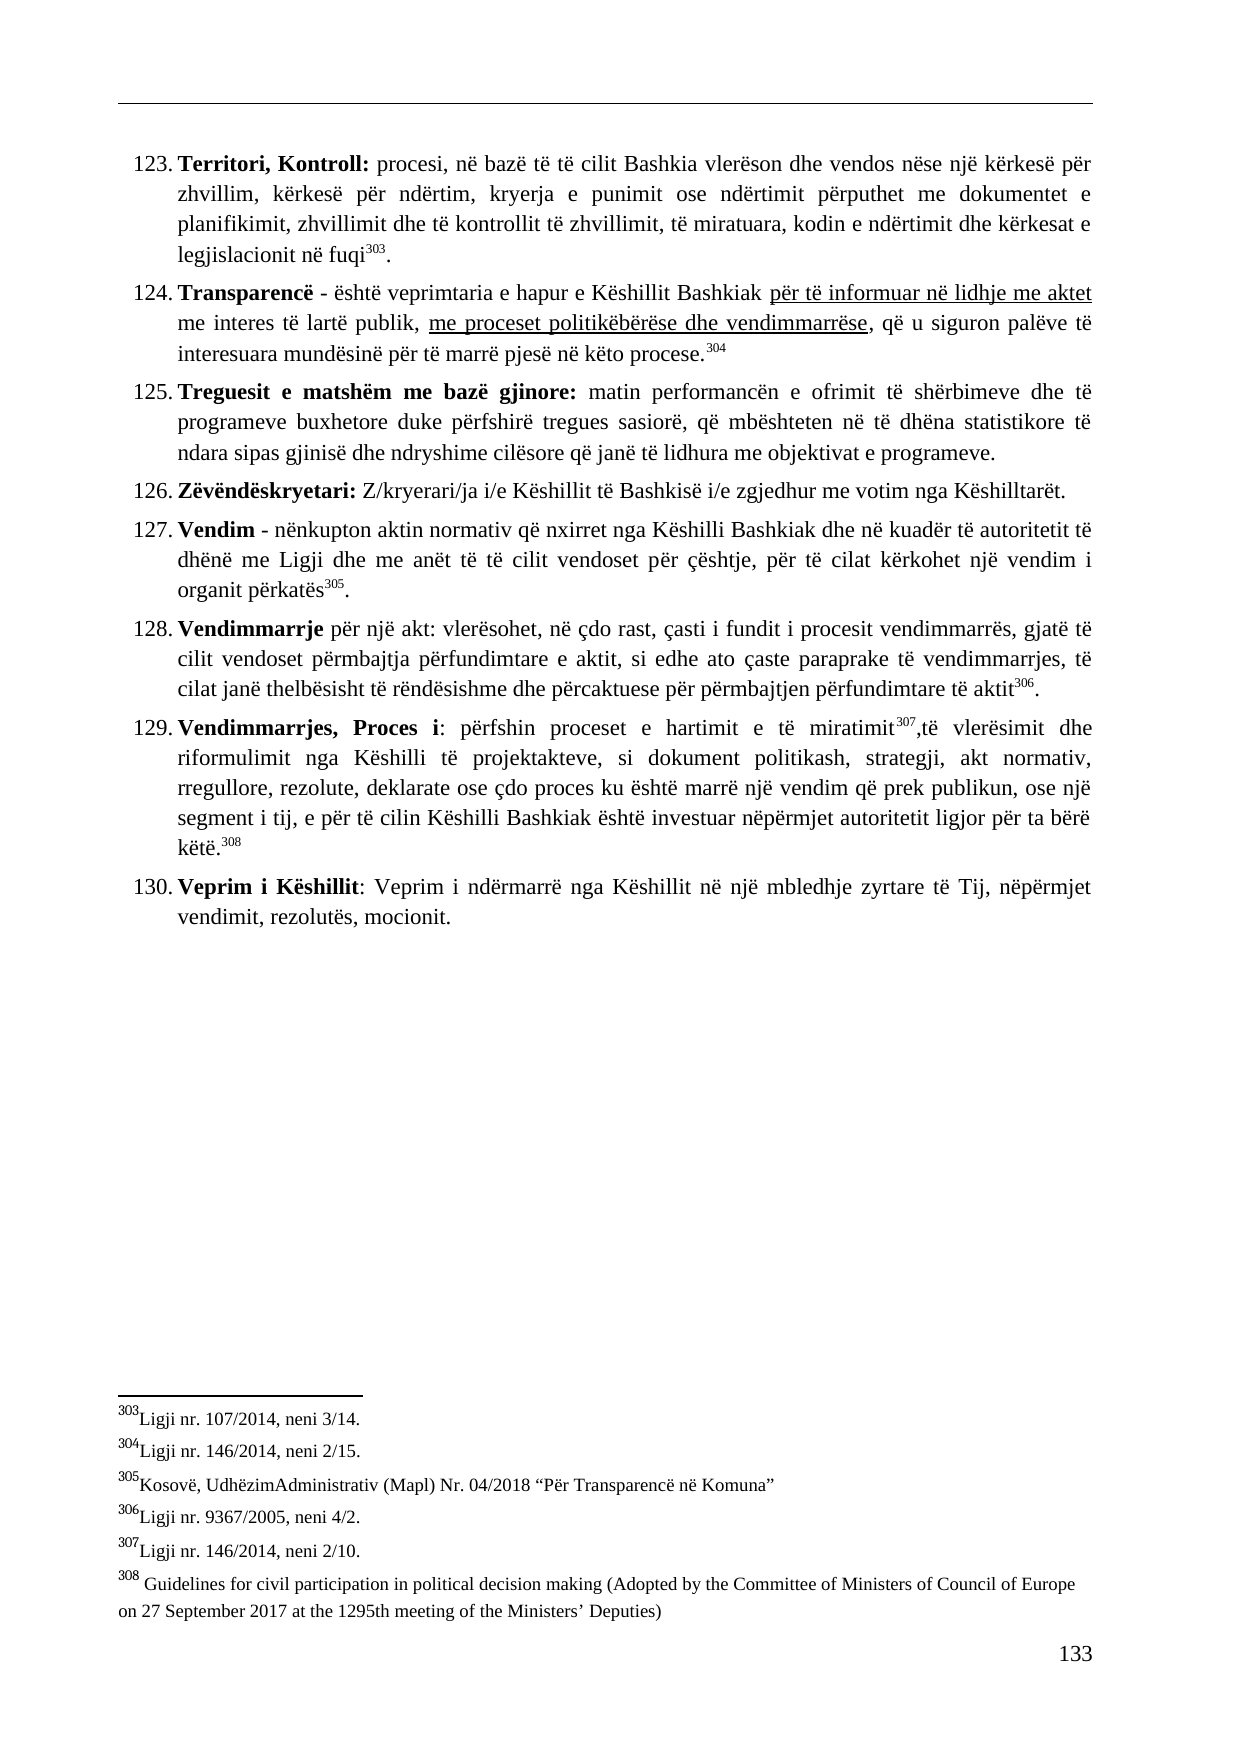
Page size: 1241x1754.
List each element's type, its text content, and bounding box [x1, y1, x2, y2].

list Vendimmarrjes, Proces i: përfshin proceset e hartimit e të miratimit,të vlerësimit dhe riformulimit nga Këshilli të projektakteve, si dokument politikash, strategji, akt normativ, rregullore, rezolute, deklarate ose çdo proces ku është marrë një vendim që prek publikun, ose një segment i tij, e për të cilin Këshilli Bashkiak është investuar nëpërmjet autoritetit ligjor për ta bërë këtë. [133, 713, 1093, 861]
list Territori, Kontroll: procesi, në bazë të të cilit Bashkia vlerëson dhe vendos nëse një kërkesë për zhvillim, kërkesë për ndërtim, kryerja e punimit ose ndërtimit përputhet me dokumentet e planifikimit, zhvillimit dhe të kontrollit të zhvillimit, të miratuara, kodin e ndërtimit dhe kërkesat e legjislacionit në fuqi. [133, 150, 1093, 267]
list Vendim - nënkupton aktin normativ që nxirret nga Këshilli Bashkiak dhe në kuadër të autoritetit të dhënë me Ligji dhe me anët të të cilit vendoset për çështje, për të cilat kërkohet një vendim i organit përkatës. [133, 516, 1093, 602]
list Transparencë - është veprimtaria e hapur e Këshillit Bashkiak për të informuar në lidhje me aktet me interes të lartë publik, me proceset politikëbërëse dhe vendimmarrëse, që u siguron palëve të interesuara mundësinë për të marrë pjesë në këto procese. [133, 279, 1093, 366]
list Zëvëndëskryetari: Z/kryerari/ja i/e Këshillit të Bashkisë i/e zgjedhur me votim nga Këshilltarët. [133, 477, 1093, 503]
list Treguesit e matshëm me bazë gjinore: matin performancën e ofrimit të shërbimeve dhe të programeve buxhetore duke përfshirë tregues sasiorë, që mbështeten në të dhëna statistikore të ndara sipas gjinisë dhe ndryshime cilësore që janë të lidhura me objektivat e programeve. [133, 378, 1093, 465]
list Vendimmarrje për një akt: vlerësohet, në çdo rast, çasti i fundit i procesit vendimmarrës, gjatë të cilit vendoset përmbajtja përfundimtare e aktit, si edhe ato çaste paraprake të vendimmarrjes, të cilat janë thelbësisht të rëndësishme dhe përcaktuese për përmbajtjen përfundimtare të aktit. [133, 614, 1093, 701]
list Veprim i Këshillit: Veprim i ndërmarrë nga Këshillit në një mbledhje zyrtare të Tij, nëpërmjet vendimit, rezolutës, mocionit. [133, 873, 1093, 929]
